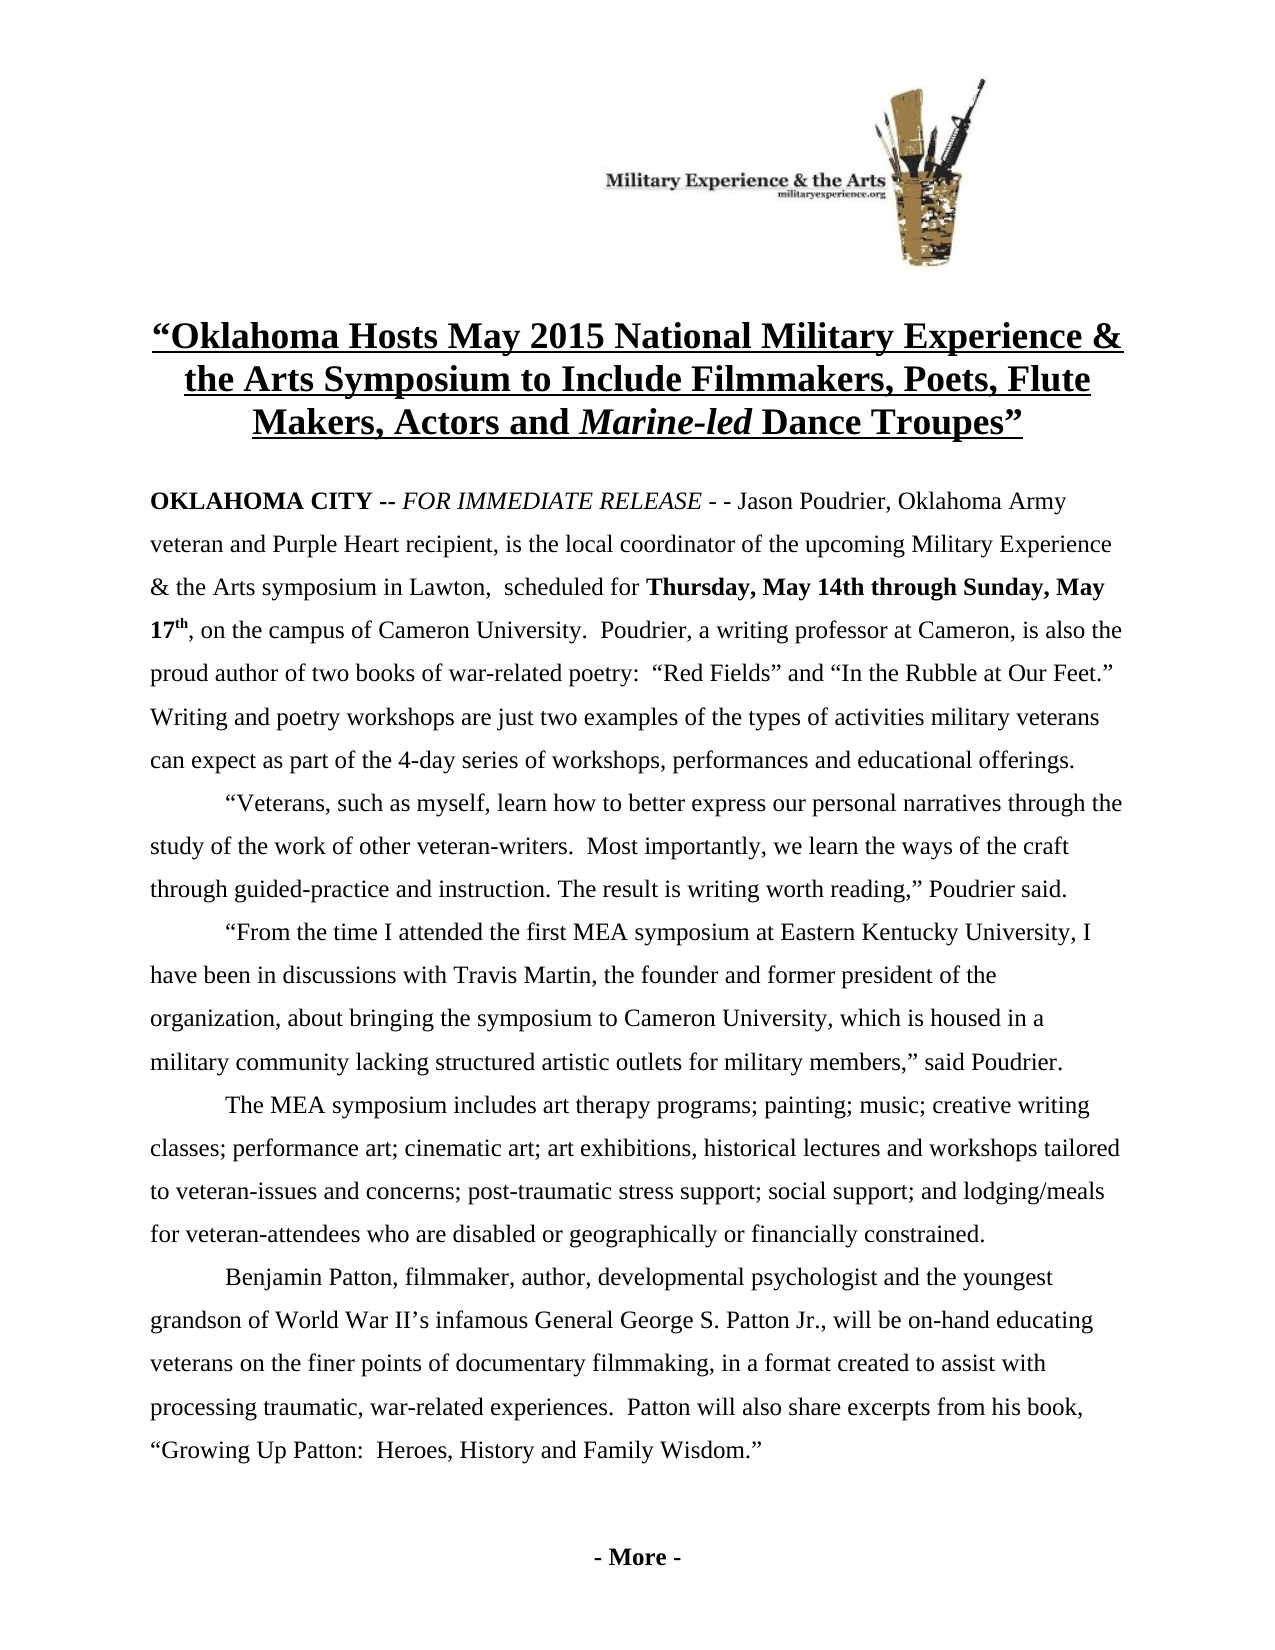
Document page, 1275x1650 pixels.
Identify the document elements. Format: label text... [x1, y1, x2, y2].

picture [600, 75, 993, 271]
text Benjamin Patton, filmmaker, author, developmental psychologist and the youngest grandson of World War II’s infamous General George S. Patton Jr., will be on-hand educating veterans on the finer points of documentary filmmaking, in a format created to assist with processing traumatic, war-related experiences. Patton will also share excerpts from his book, “Growing Up Patton: Heroes, History and Family Wisdom.” [150, 1262, 1125, 1463]
text “Veterans, such as myself, learn how to better express our personal narratives through the study of the work of other veteran-writers. Most importantly, we learn the ways of the craft through guided-practice and instruction. The result is writing worth reading,” Poudrier said. “From the time I attended the first MEA symposium at Eastern Kentucky University, I have been in discussions with Travis Martin, the founder and former president of the organization, about bringing the symposium to Cameron University, which is housed in a military community lacking structured artistic outlets for military members,” said Poudrier. The MEA symposium includes art therapy programs; painting; music; creative writing classes; performance art; cinematic art; art exhibitions, historical lectures and workshops tailored to veteran-issues and concerns; post-traumatic stress support; social support; and lodging/meals for veteran-attendees who are disabled or geographically or financially constrained. [150, 788, 1125, 1248]
text OKLAHOMA CITY -- FOR IMMEDIATE RELEASE - - Jason Poudrier, Oklahoma Army veteran and Purple Heart recipient, is the local coordinator of the upcoming Military Experience & the Arts symposium in Lawton, scheduled for Thursday, May 14th through Sunday, May 17th, on the campus of Cameron University. Poudrier, a writing professor at Cameron, is also the proud author of two books of war-related poetry: “Red Fields” and “In the Rubble at Our Feet.” Writing and poetry workshops are just two examples of the types of activities military veterans can expect as part of the 4-day series of workshops, performances and educational offerings. [150, 486, 1125, 773]
text - More - [150, 1542, 1125, 1571]
text “Oklahoma Hosts May 2015 National Military Experience & the Arts Symposium to Include Filmmakers, Poets, Flute Makers, Actors and Marine-led Dance Troupes” [150, 313, 1125, 443]
